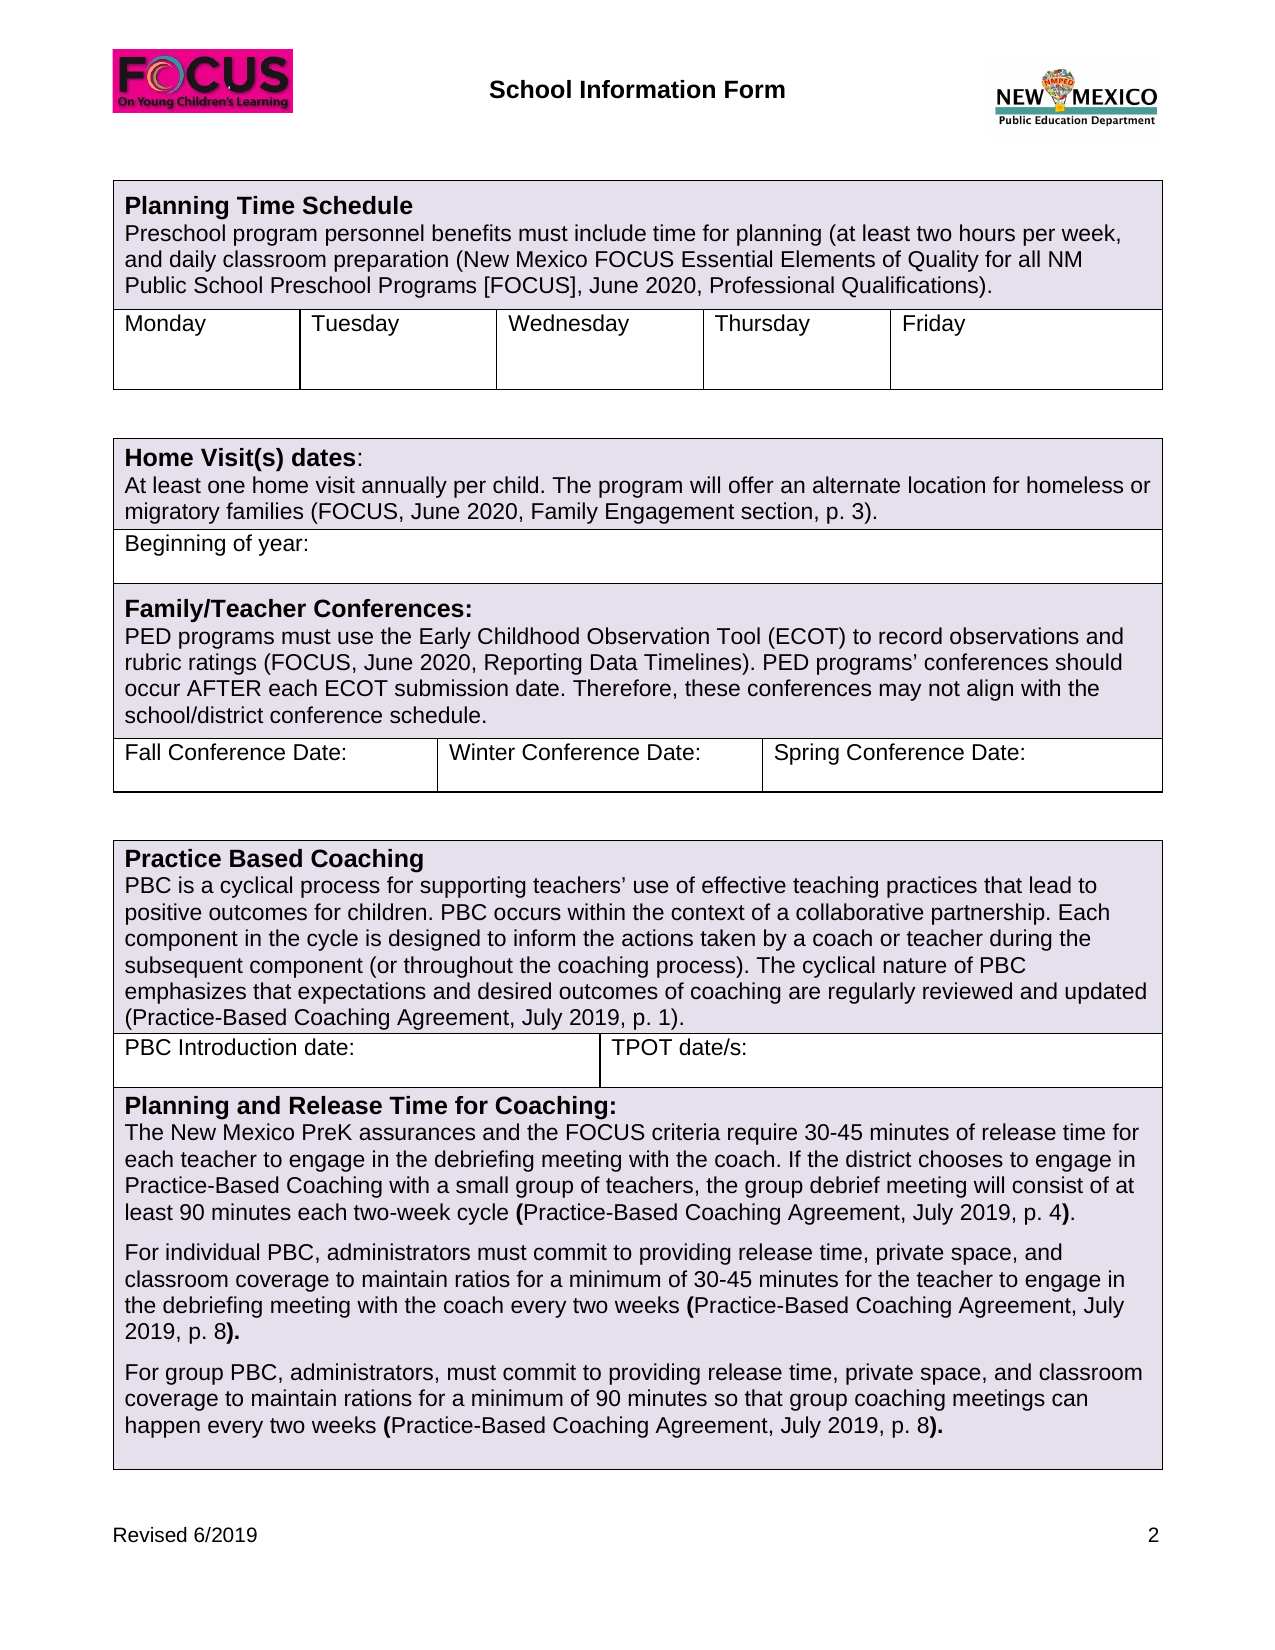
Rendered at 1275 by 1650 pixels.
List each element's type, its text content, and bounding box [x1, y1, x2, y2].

table_cell Tuesday [301, 310, 496, 389]
picture [985, 57, 1163, 139]
table_cell Winter Conference Date: [438, 739, 762, 791]
table_cell Monday [114, 310, 299, 389]
table_cell TPOT date/s: [601, 1034, 1162, 1087]
table_cell Beginning of year: [114, 530, 1162, 583]
table_cell Family/Teacher Conferences: PED programs must use the Early Childhood Observation Tool (ECOT) to record observations and rubric ratings (FOCUS, June 2020, Reporting Data Timelines). PED programs’ conferences should occur AFTER each ECOT submission date. Therefore, these conferences may not align with the school/district conference schedule. [114, 584, 1162, 738]
table_header Practice Based Coaching PBC is a cyclical process for supporting teachers’ use of effective teaching practices that lead to positive outcomes for children. PBC occurs within the context of a collaborative partnership. Each component in the cycle is designed to inform the actions taken by a coach or teacher during the subsequent component (or throughout the coaching process). The cyclical nature of PBC emphasizes that expectations and desired outcomes of coaching are regularly reviewed and updated (Practice-Based Coaching Agreement, July 2019, p. 1). [114, 841, 1162, 1033]
table_cell Thursday [704, 310, 890, 389]
table_cell Planning and Release Time for Coaching: The New Mexico PreK assurances and the FOCUS criteria require 30-45 minutes of release time for each teacher to engage in the debriefing meeting with the coach. If the district chooses to engage in Practice-Based Coaching with a small group of teachers, the group debrief meeting will consist of at least 90 minutes each two-week cycle (Practice-Based Coaching Agreement, July 2019, p. 4). For individual PBC, administrators must commit to providing release time, private space, and classroom coverage to maintain ratios for a minimum of 30-45 minutes for the teacher to engage in the debriefing meeting with the coach every two weeks (Practice-Based Coaching Agreement, July 2019, p. 8). For group PBC, administrators, must commit to providing release time, private space, and classroom coverage to maintain rations for a minimum of 90 minutes so that group coaching meetings can happen every two weeks (Practice-Based Coaching Agreement, July 2019, p. 8). [114, 1088, 1162, 1469]
picture [112, 49, 293, 113]
table_cell PBC Introduction date: [114, 1034, 599, 1087]
table_header Home Visit(s) dates: At least one home visit annually per child. The program will offer an alternate location for homeless or migratory families (FOCUS, June 2020, Family Engagement section, p. 3). [114, 439, 1162, 529]
table_cell Spring Conference Date: [763, 739, 1162, 791]
table_cell Fall Conference Date: [114, 739, 437, 791]
table_cell Wednesday [497, 310, 703, 389]
table_header Planning Time Schedule Preschool program personnel benefits must include time for planning (at least two hours per week, and daily classroom preparation (New Mexico FOCUS Essential Elements of Quality for all NM Public School Preschool Programs [FOCUS], June 2020, Professional Qualifications). [114, 181, 1162, 309]
table_cell Friday [891, 310, 1162, 389]
